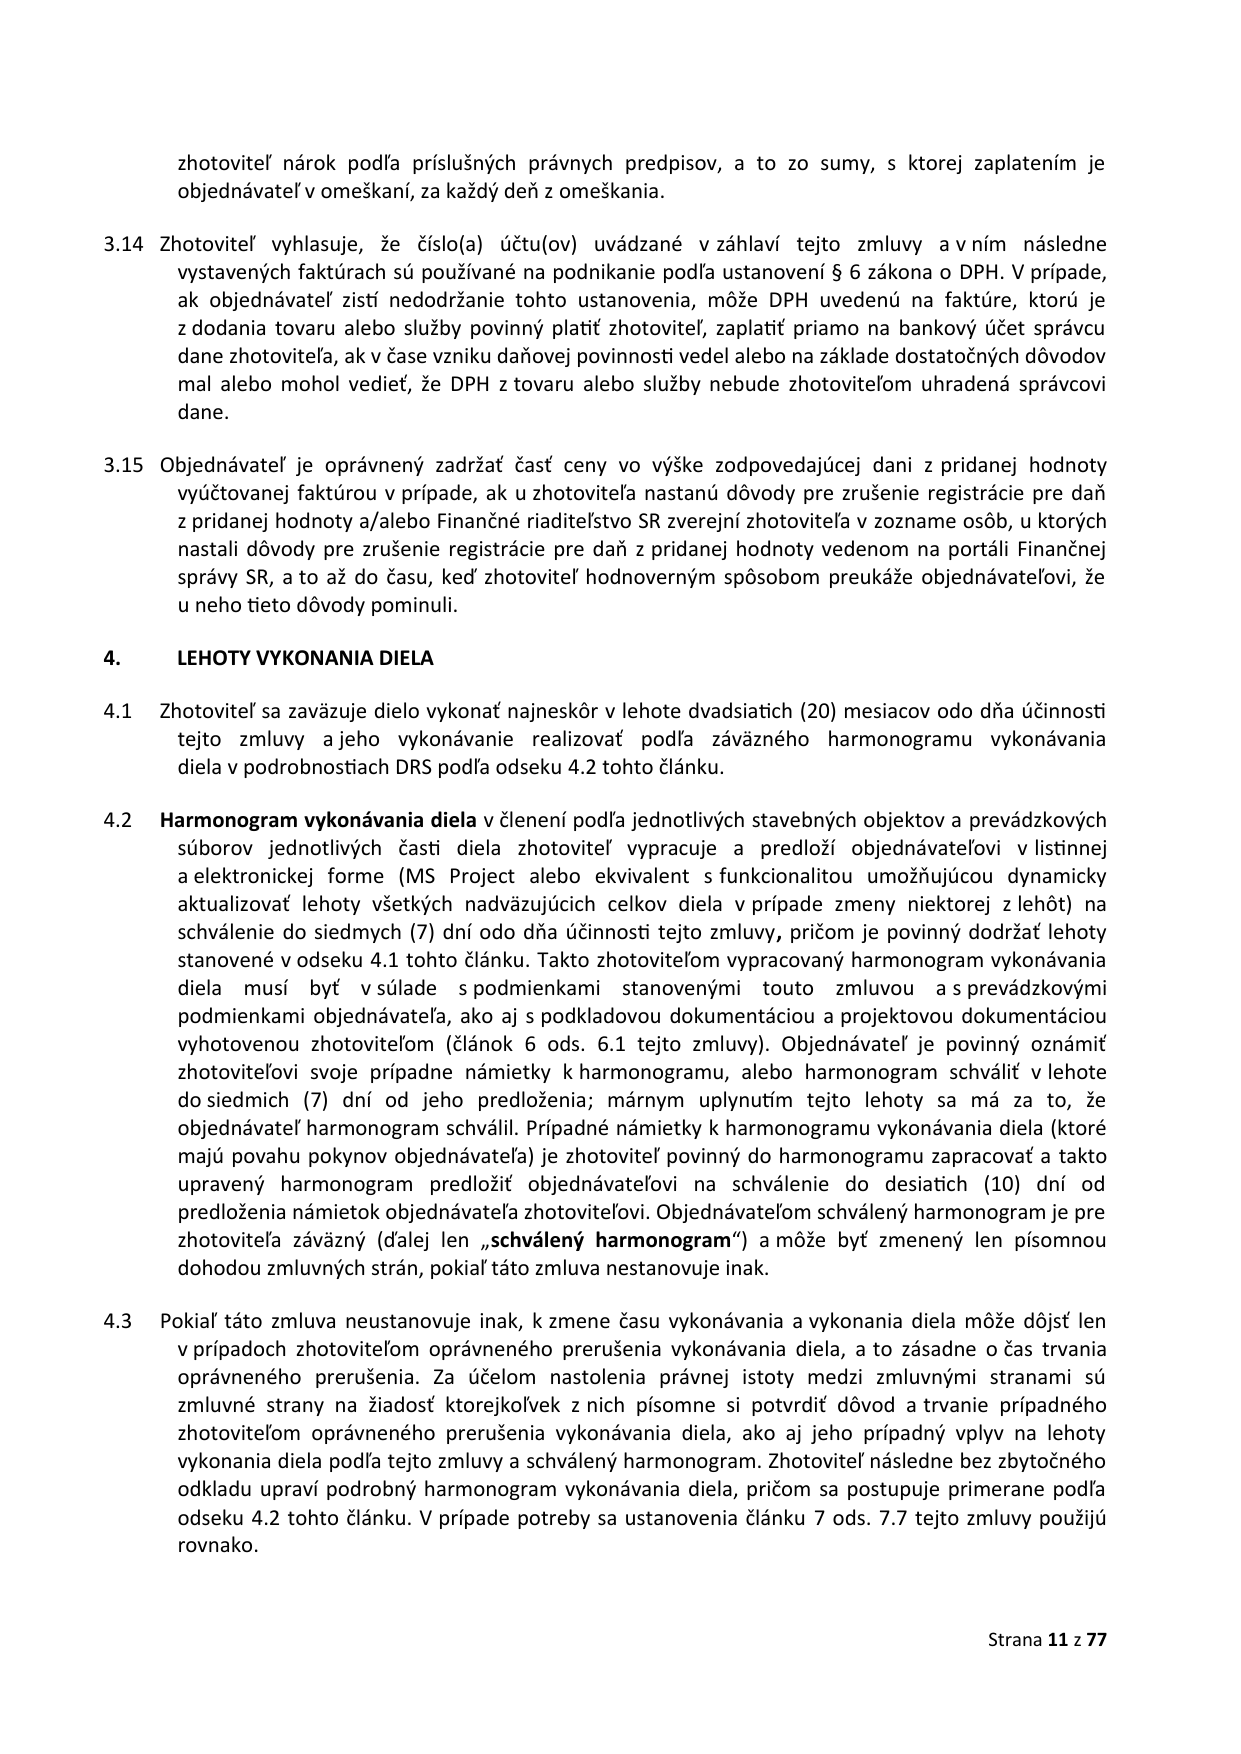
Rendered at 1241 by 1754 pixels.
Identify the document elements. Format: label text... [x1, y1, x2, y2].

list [103, 148, 1107, 204]
list Pokiaľ táto zmluva neustanovuje inak, k zmene času vykonávania a vykonania diela môže dôjsť len v prípadoch zhotoviteľom oprávneného prerušenia vykonávania diela, a to zásadne o čas trvania oprávneného prerušenia. Za účelom nastolenia právnej istoty medzi zmluvnými stranami sú zmluvné strany na žiadosť ktorejkoľvek z nich písomne si potvrdiť dôvod a trvanie prípadného zhotoviteľom oprávneného prerušenia vykonávania diela, ako aj jeho prípadný vplyv na lehoty vykonania diela podľa tejto zmluvy a schválený harmonogram. Zhotoviteľ následne bez zbytočného odkladu upraví podrobný harmonogram vykonávania diela, pričom sa postupuje primerane podľa odseku 4.2 tohto článku. V prípade potreby sa ustanovenia článku 7 ods. 7.7 tejto zmluvy použijú rovnako. [103, 1306, 1107, 1559]
list Objednávateľ je oprávnený zadržať časť ceny vo výške zodpovedajúcej dani z pridanej hodnoty vyúčtovanej faktúrou v prípade, ak u zhotoviteľa nastanú dôvody pre zrušenie registrácie pre daň z pridanej hodnoty a/alebo Finančné riaditeľstvo SR zverejní zhotoviteľa v zozname osôb, u ktorých nastali dôvody pre zrušenie registrácie pre daň z pridanej hodnoty vedenom na portáli Finančnej správy SR, a to až do času, keď zhotoviteľ hodnoverným spôsobom preukáže objednávateľovi, že u neho tieto dôvody pominuli. [103, 450, 1107, 618]
list Zhotoviteľ sa zaväzuje dielo vykonať najneskôr v lehote dvadsiatich (20) mesiacov odo dňa účinnosti tejto zmluvy a jeho vykonávanie realizovať podľa záväzného harmonogramu vykonávania diela v podrobnostiach DRS podľa odseku 4.2 tohto článku. [103, 696, 1107, 780]
list Zhotoviteľ vyhlasuje, že číslo(a) účtu(ov) uvádzané v záhlaví tejto zmluvy a v ním následne vystavených faktúrach sú používané na podnikanie podľa ustanovení § 6 zákona o DPH. V prípade, ak objednávateľ zistí nedodržanie tohto ustanovenia, môže DPH uvedenú na faktúre, ktorú je z dodania tovaru alebo služby povinný platiť zhotoviteľ, zaplatiť priamo na bankový účet správcu dane zhotoviteľa, ak v čase vzniku daňovej povinnosti vedel alebo na základe dostatočných dôvodov mal alebo mohol vedieť, že DPH z tovaru alebo služby nebude zhotoviteľom uhradená správcovi dane. [103, 229, 1107, 425]
list Harmonogram vykonávania diela v členení podľa jednotlivých stavebných objektov a prevádzkových súborov jednotlivých časti diela zhotoviteľ vypracuje a predloží objednávateľovi v listinnej a elektronickej forme (MS Project alebo ekvivalent s funkcionalitou umožňujúcou dynamicky aktualizovať lehoty všetkých nadväzujúcich celkov diela v prípade zmeny niektorej z lehôt) na schválenie do siedmych (7) dní odo dňa účinnosti tejto zmluvy, pričom je povinný dodržať lehoty stanovené v odseku 4.1 tohto článku. Takto zhotoviteľom vypracovaný harmonogram vykonávania diela musí byť v súlade s podmienkami stanovenými touto zmluvou a s prevádzkovými podmienkami objednávateľa, ako aj s podkladovou dokumentáciou a projektovou dokumentáciou vyhotovenou zhotoviteľom (článok 6 ods. 6.1 tejto zmluvy). Objednávateľ je povinný oznámiť zhotoviteľovi svoje prípadne námietky k harmonogramu, alebo harmonogram schváliť v lehote do siedmich (7) dní od jeho predloženia; márnym uplynutím tejto lehoty sa má za to, že objednávateľ harmonogram schválil. Prípadné námietky k harmonogramu vykonávania diela (ktoré majú povahu pokynov objednávateľa) je zhotoviteľ povinný do harmonogramu zapracovať a takto upravený harmonogram predložiť objednávateľovi na schválenie do desiatich (10) dní od predloženia námietok objednávateľa zhotoviteľovi. Objednávateľom schválený harmonogram je pre zhotoviteľa záväzný (ďalej len „schválený harmonogram“) a môže byť zmenený len písomnou dohodou zmluvných strán, pokiaľ táto zmluva nestanovuje inak. [103, 805, 1107, 1281]
subtitle LEHOTY VYKONANIA DIELA [103, 643, 1107, 671]
